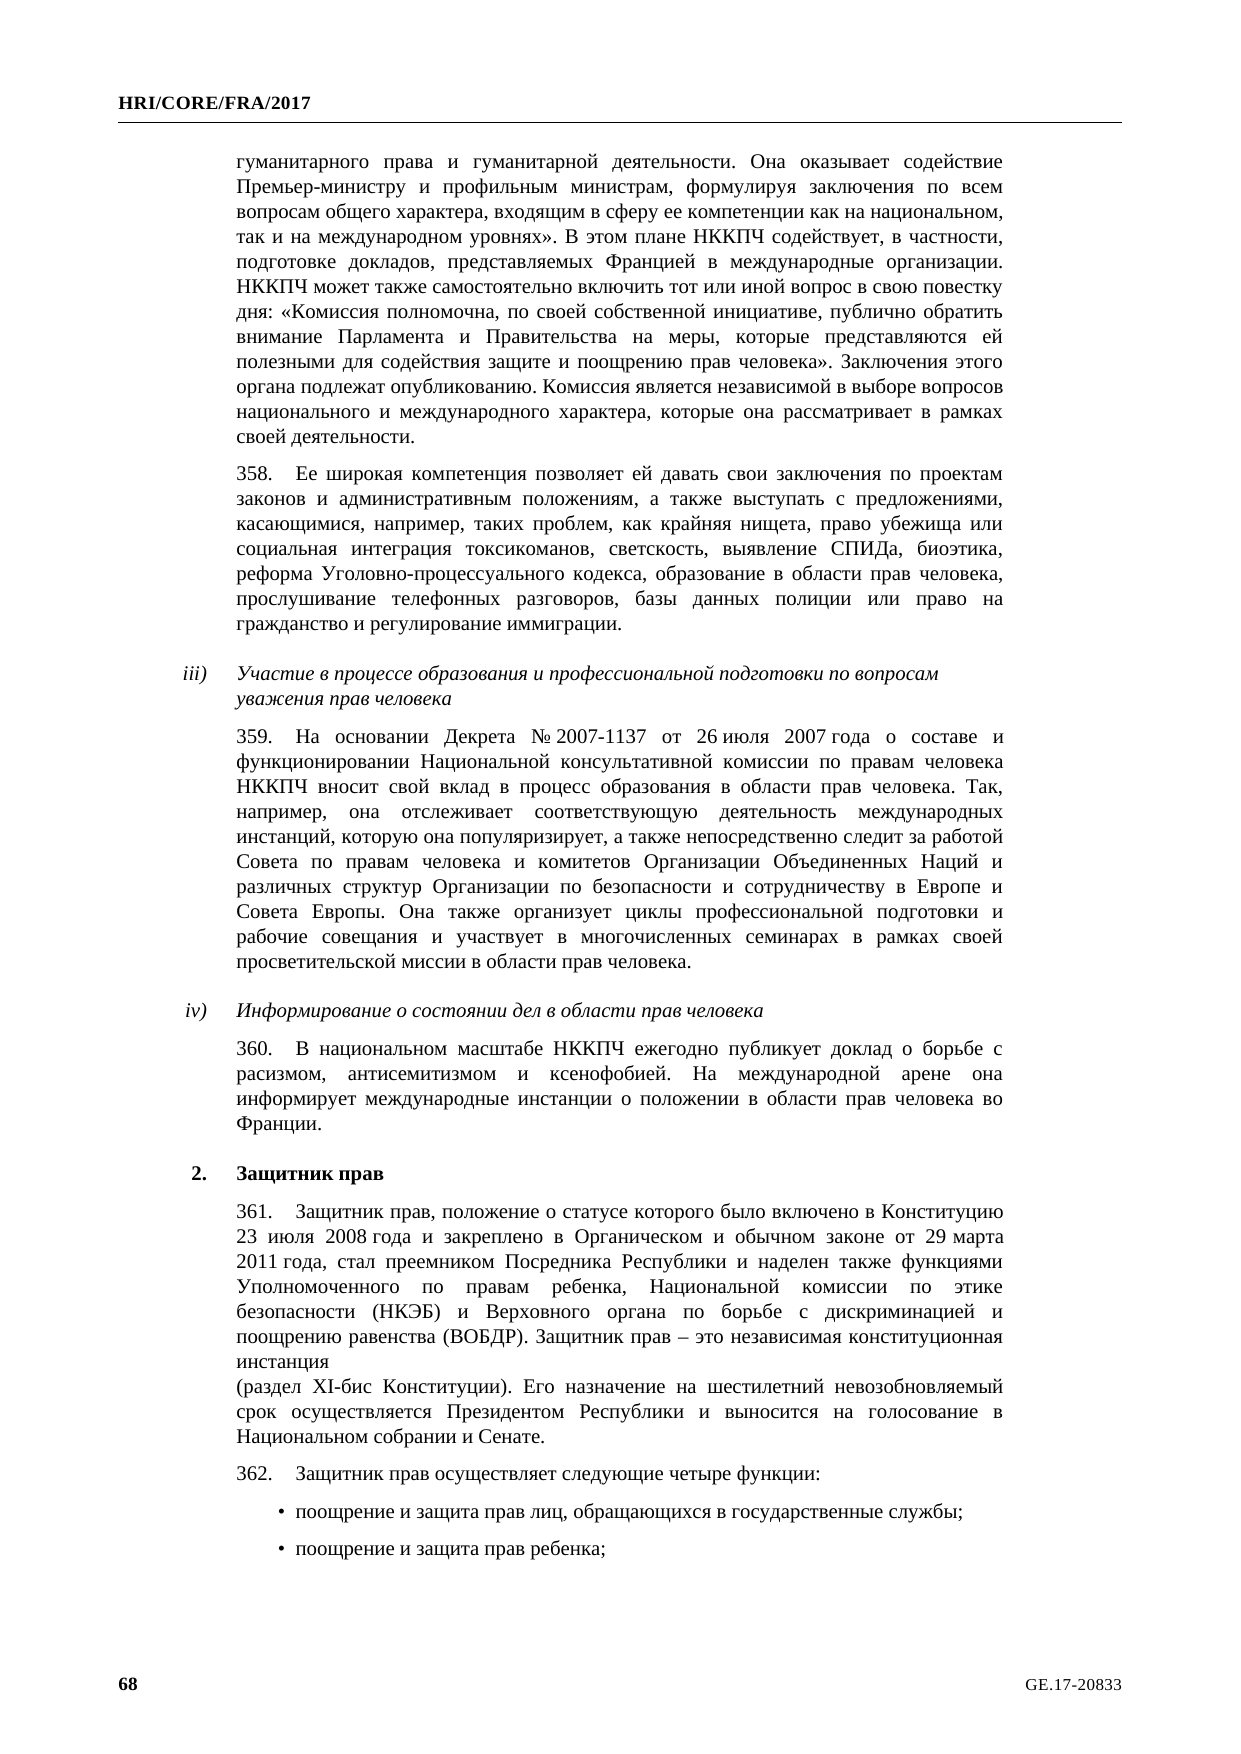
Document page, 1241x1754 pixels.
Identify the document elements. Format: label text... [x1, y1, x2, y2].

text 2. Защитник прав [118, 1160, 1004, 1185]
text 359. На основании Декрета № 2007-1137 от 26 июля 2007 года о составе и функционировании Национальной консультативной комиссии по правам человека НККПЧ вносит свой вклад в процесс образования в области прав человека. Так, например, она отслеживает соответствующую деятельность международных инстанций, которую она популяризирует, а также непосредственно следит за работой Совета по правам человека и комитетов Организации Объединенных Наций и различных структур Организации по безопасности и сотрудничеству в Европе и Совета Европы. Она также организует циклы профессиональной подготовки и рабочие совещания и участвует в многочисленных семинарах в рамках своей просветительской миссии в области прав человека. [236, 723, 1004, 973]
text iii) Участие в процессе образования и профессиональной подготовки по вопросам уважения прав человека [118, 660, 1004, 710]
text 358. Ее широкая компетенция позволяет ей давать свои заключения по проектам законов и административным положениям, а также выступать с предложениями, касающимися, например, таких проблем, как крайняя нищета, право убежища или социальная интеграция токсикоманов, светскость, выявление СПИДа, биоэтика, реформа Уголовно-процессуального кодекса, образование в области прав человека, прослушивание телефонных разговоров, базы данных полиции или право на гражданство и регулирование иммиграции. [236, 460, 1004, 635]
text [236, 148, 1004, 448]
list • поощрение и защита прав лиц, обращающихся в государственные службы; [278, 1498, 1004, 1523]
text 362. Защитник прав осуществляет следующие четыре функции: [236, 1460, 1004, 1485]
list • поощрение и защита прав ребенка; [278, 1535, 1004, 1560]
text 361. Защитник прав, положение о статусе которого было включено в Конституцию 23 июля 2008 года и закреплено в Органическом и обычном законе от 29 марта 2011 года, стал преемником Посредника Республики и наделен также функциями Уполномоченного по правам ребенка, Национальной комиссии по этике безопасности (НКЭБ) и Верховного органа по борьбе с дискриминацией и поощрению равенства (ВОБДР). Защитник прав – это независимая конституционная инстанция (раздел XI-бис Конституции). Его назначение на шестилетний невозобновляемый срок осуществляется Президентом Республики и выносится на голосование в Национальном собрании и Сенате. [236, 1198, 1004, 1448]
text iv) Информирование о состоянии дел в области прав человека [118, 998, 1004, 1023]
text 360. В национальном масштабе НККПЧ ежегодно публикует доклад о борьбе с расизмом, антисемитизмом и ксенофобией. На международной арене она информирует международные инстанции о положении в области прав человека во Франции. [236, 1035, 1004, 1135]
